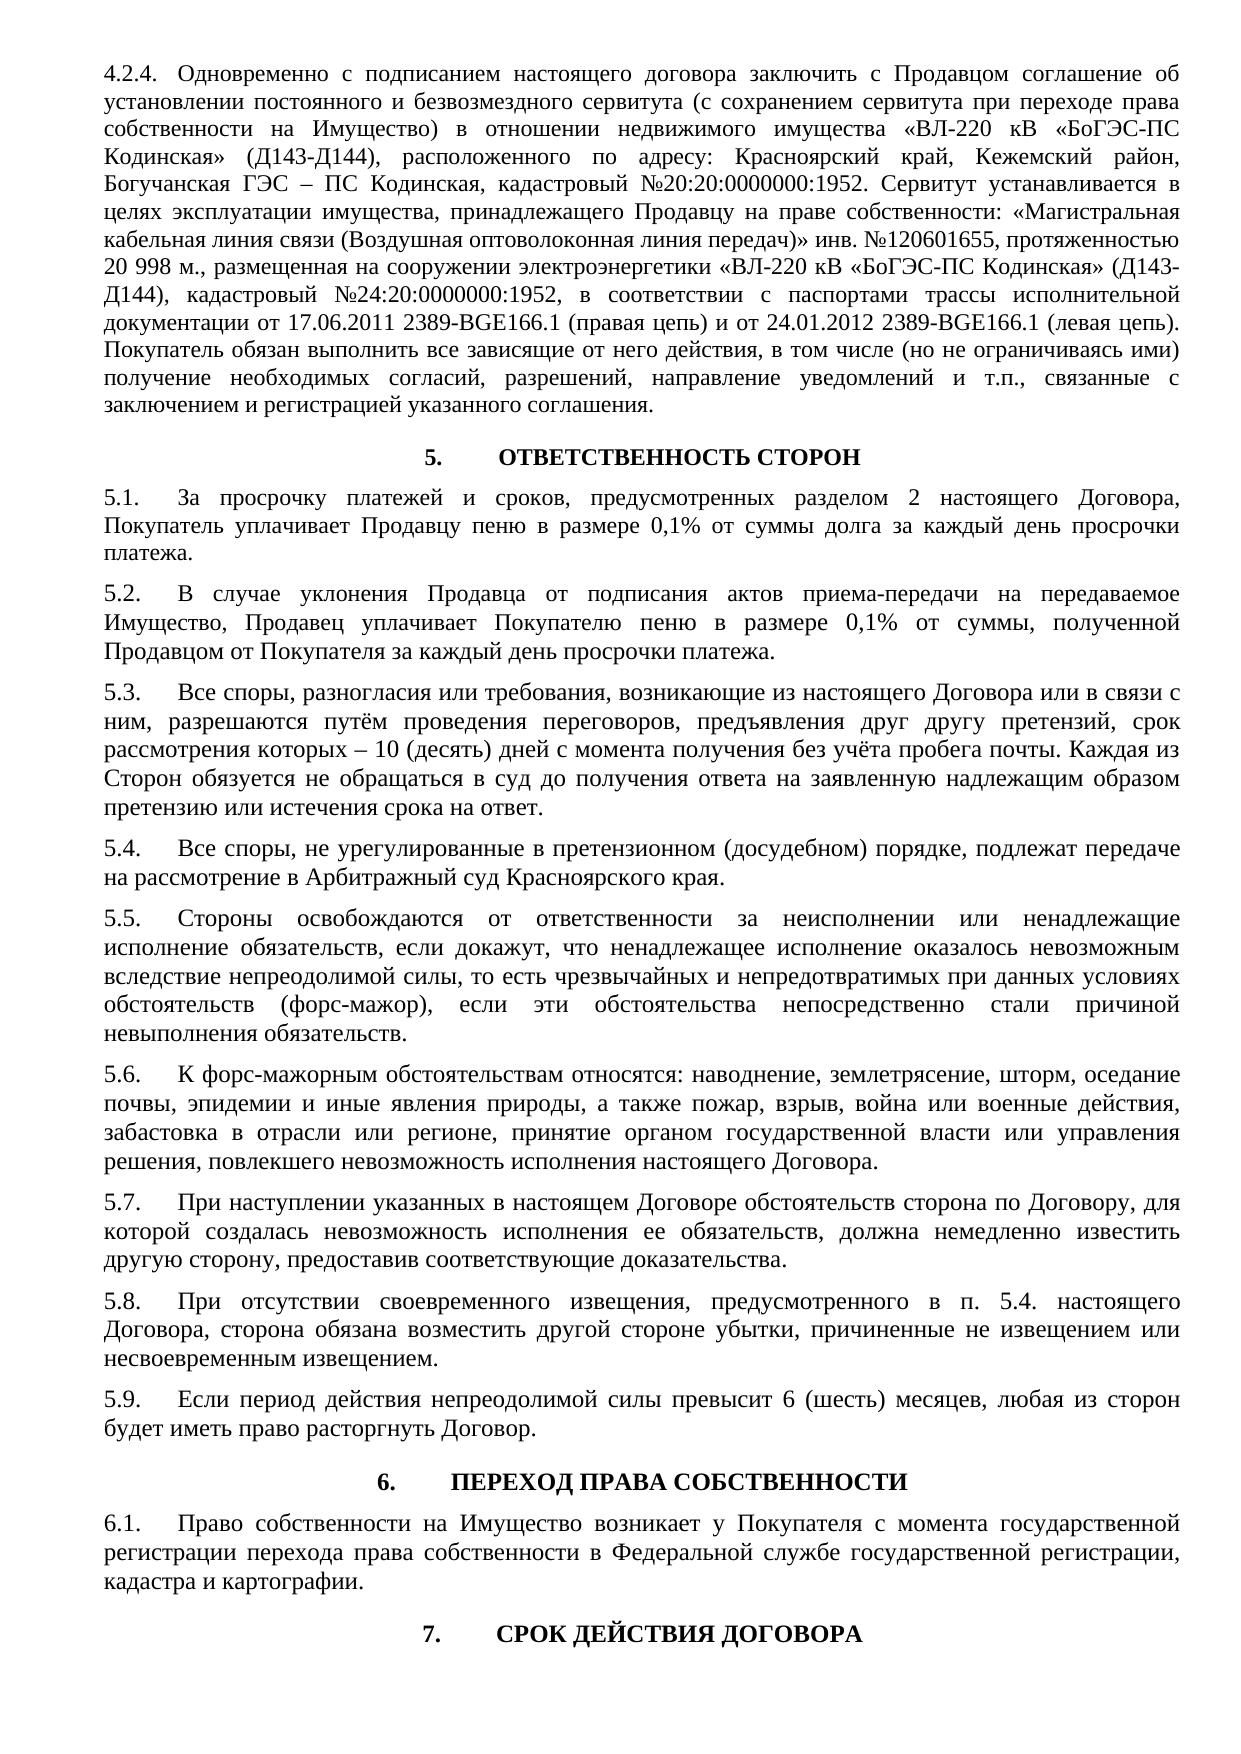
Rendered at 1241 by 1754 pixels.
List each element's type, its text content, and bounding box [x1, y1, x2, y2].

list Одновременно с подписанием настоящего договора заключить с Продавцом соглашение об установлении постоянного и безвозмездного сервитута (с сохранением сервитута при переходе права собственности на Имущество) в отношении недвижимого имущества «ВЛ-220 кВ «БоГЭС-ПС Кодинская» (Д143-Д144), расположенного по адресу: Красноярский край, Кежемский район, Богучанская ГЭС – ПС Кодинская, кадастровый №20:20:0000000:1952. Сервитут устанавливается в целях эксплуатации имущества, принадлежащего Продавцу на праве собственности: «Магистральная кабельная линия связи (Воздушная оптоволоконная линия передач)» инв. №120601655, протяженностью 20 998 м., размещенная на сооружении электроэнергетики «ВЛ-220 кВ «БоГЭС-ПС Кодинская» (Д143-Д144), кадастровый №24:20:0000000:1952, в соответствии с паспортами трассы исполнительной документации от 17.06.2011 2389-BGE166.1 (правая цепь) и от 24.01.2012 2389-BGE166.1 (левая цепь). Покупатель обязан выполнить все зависящие от него действия, в том числе (но не ограничиваясь ими) получение необходимых согласий, разрешений, направление уведомлений и т.п., связанные с заключением и регистрацией указанного соглашения. [103, 59, 1181, 418]
list При отсутствии своевременного извещения, предусмотренного в п. 5.4. настоящего Договора, сторона обязана возместить другой стороне убытки, причиненные не извещением или несвоевременным извещением. [103, 1286, 1181, 1372]
list Стороны освобождаются от ответственности за неисполнении или ненадлежащие исполнение обязательств, если докажут, что ненадлежащее исполнение оказалось невозможным вследствие непреодолимой силы, то есть чрезвычайных и непредотвратимых при данных условиях обстоятельств (форс-мажор), если эти обстоятельства непосредственно стали причиной невыполнения обязательств. [103, 903, 1181, 1047]
list Право собственности на Имущество возникает у Покупателя с момента государственной регистрации перехода права собственности в Федеральной службе государственной регистрации, кадастра и картографии. [103, 1508, 1181, 1594]
list Если период действия непреодолимой силы превысит 6 (шесть) месяцев, любая из сторон будет иметь право расторгнуть Договор. [103, 1384, 1181, 1442]
list ПЕРЕХОД ПРАВА СОБСТВЕННОСТИ [103, 1467, 1181, 1496]
list К форс-мажорным обстоятельствам относятся: наводнение, землетрясение, шторм, оседание почвы, эпидемии и иные явления природы, а также пожар, взрыв, война или военные действия, забастовка в отрасли или регионе, принятие органом государственной власти или управления решения, повлекшего невозможность исполнения настоящего Договора. [103, 1059, 1181, 1174]
list СРОК ДЕЙСТВИЯ ДОГОВОРА [103, 1619, 1181, 1648]
list Все споры, не урегулированные в претензионном (досудебном) порядке, подлежат передаче на рассмотрение в Арбитражный суд Красноярского края. [103, 833, 1181, 891]
list За просрочку платежей и сроков, предусмотренных разделом 2 настоящего Договора, Покупатель уплачивает Продавцу пеню в размере 0,1% от суммы долга за каждый день просрочки платежа. [103, 483, 1181, 566]
list При наступлении указанных в настоящем Договоре обстоятельств сторона по Договору, для которой создалась невозможность исполнения ее обязательств, должна немедленно известить другую сторону, предоставив соответствующие доказательства. [103, 1187, 1181, 1273]
list Все споры, разногласия или требования, возникающие из настоящего Договора или в связи с ним, разрешаются путём проведения переговоров, предъявления друг другу претензий, срок рассмотрения которых – 10 (десять) дней с момента получения без учёта пробега почты. Каждая из Сторон обязуется не обращаться в суд до получения ответа на заявленную надлежащим образом претензию или истечения срока на ответ. [103, 677, 1181, 821]
list В случае уклонения Продавца от подписания актов приема-передачи на передаваемое Имущество, Продавец уплачивает Покупателю пеню в размере 0,1% от суммы, полученной Продавцом от Покупателя за каждый день просрочки платежа. [103, 578, 1181, 664]
list ОТВЕТСТВЕННОСТЬ СТОРОН [103, 443, 1181, 471]
